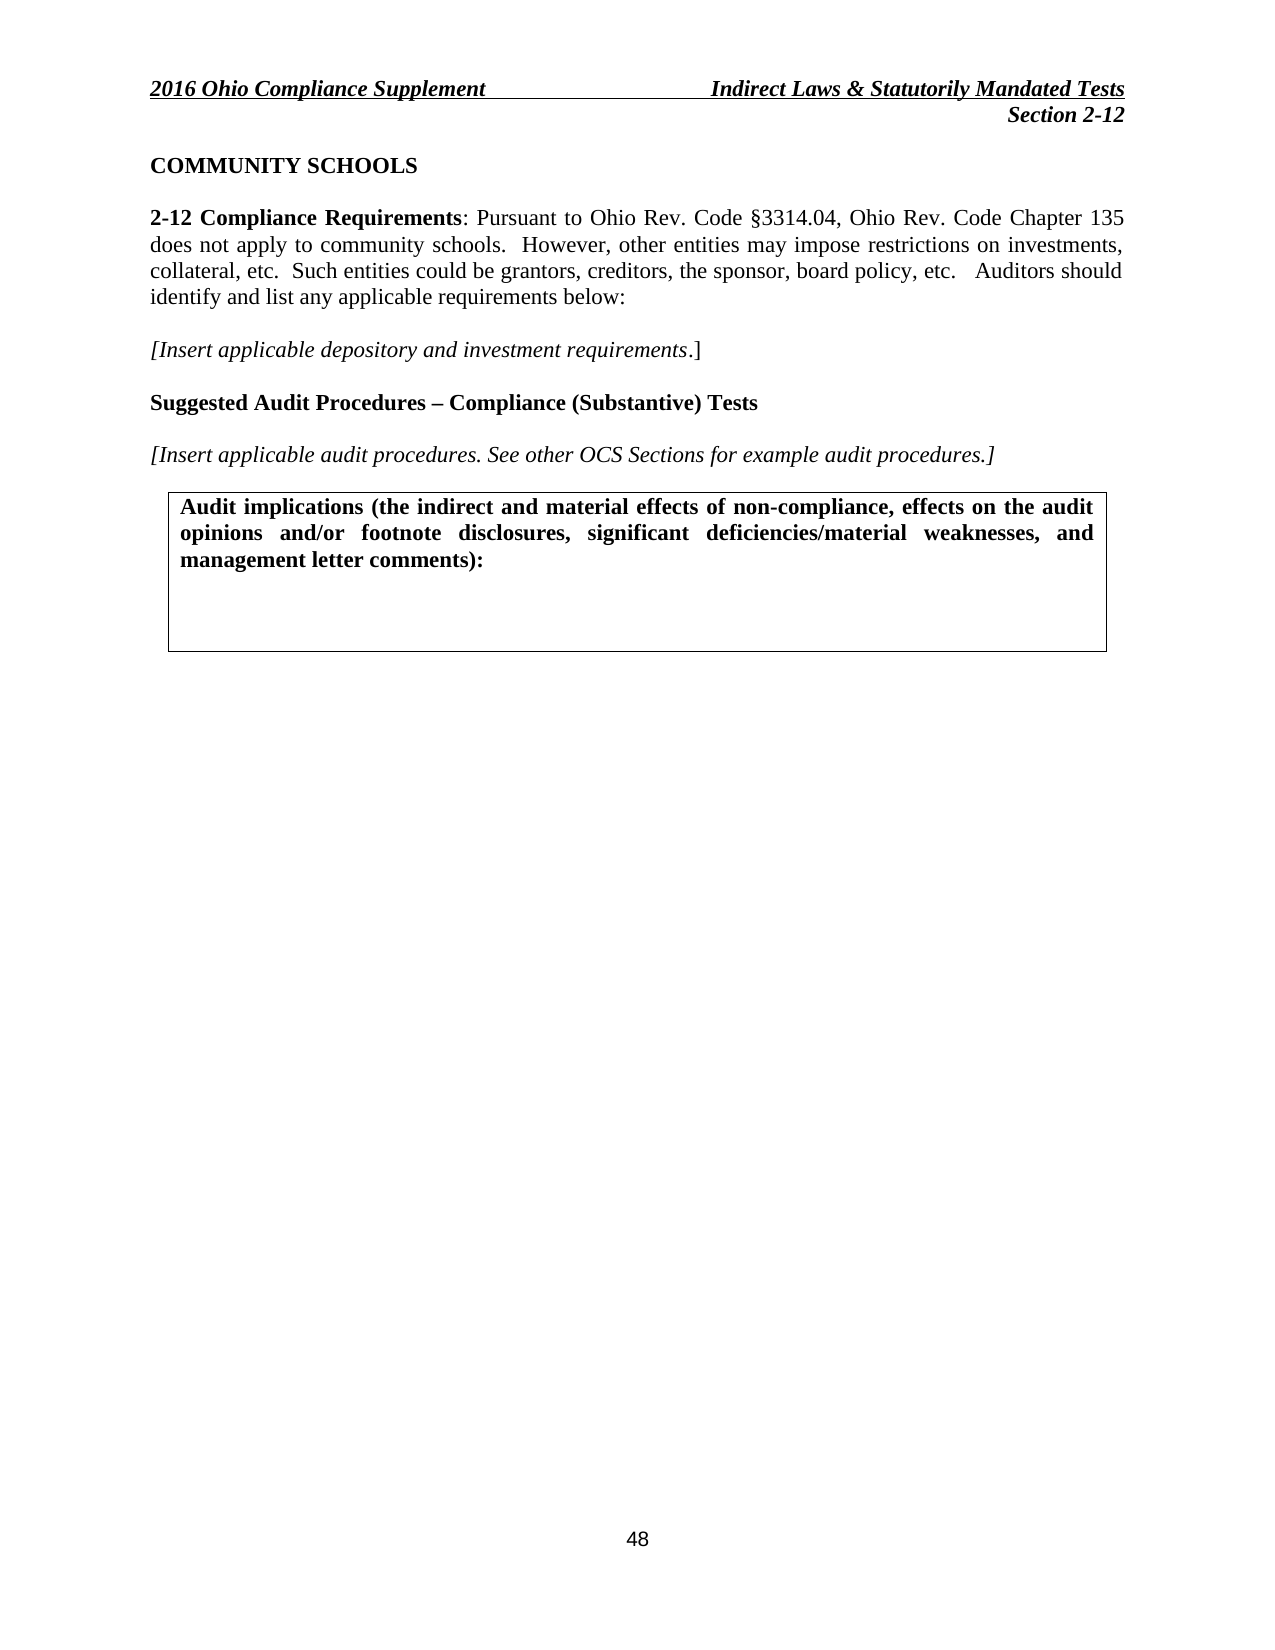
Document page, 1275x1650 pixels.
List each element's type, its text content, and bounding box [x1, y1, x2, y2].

text [Insert applicable audit procedures. See other OCS Sections for example audit procedures.] [150, 442, 1125, 468]
text COMMUNITY SCHOOLS [150, 152, 1125, 178]
text 2-12 Compliance Requirements: Pursuant to Ohio Rev. Code §3314.04, Ohio Rev. Code Chapter 135 does not apply to community schools. However, other entities may impose restrictions on investments, collateral, etc. Such entities could be grantors, creditors, the sponsor, board policy, etc. Auditors should identify and list any applicable requirements below: [150, 204, 1125, 310]
text Suggested Audit Procedures – Compliance (Substantive) Tests [150, 389, 1125, 415]
text [Insert applicable depository and investment requirements.] [150, 336, 1125, 362]
table_header Audit implications (the indirect and material effects of non-compliance, effects on the audit opinions and/or footnote disclosures, significant deficiencies/material weaknesses, and management letter comments): [169, 493, 1106, 651]
